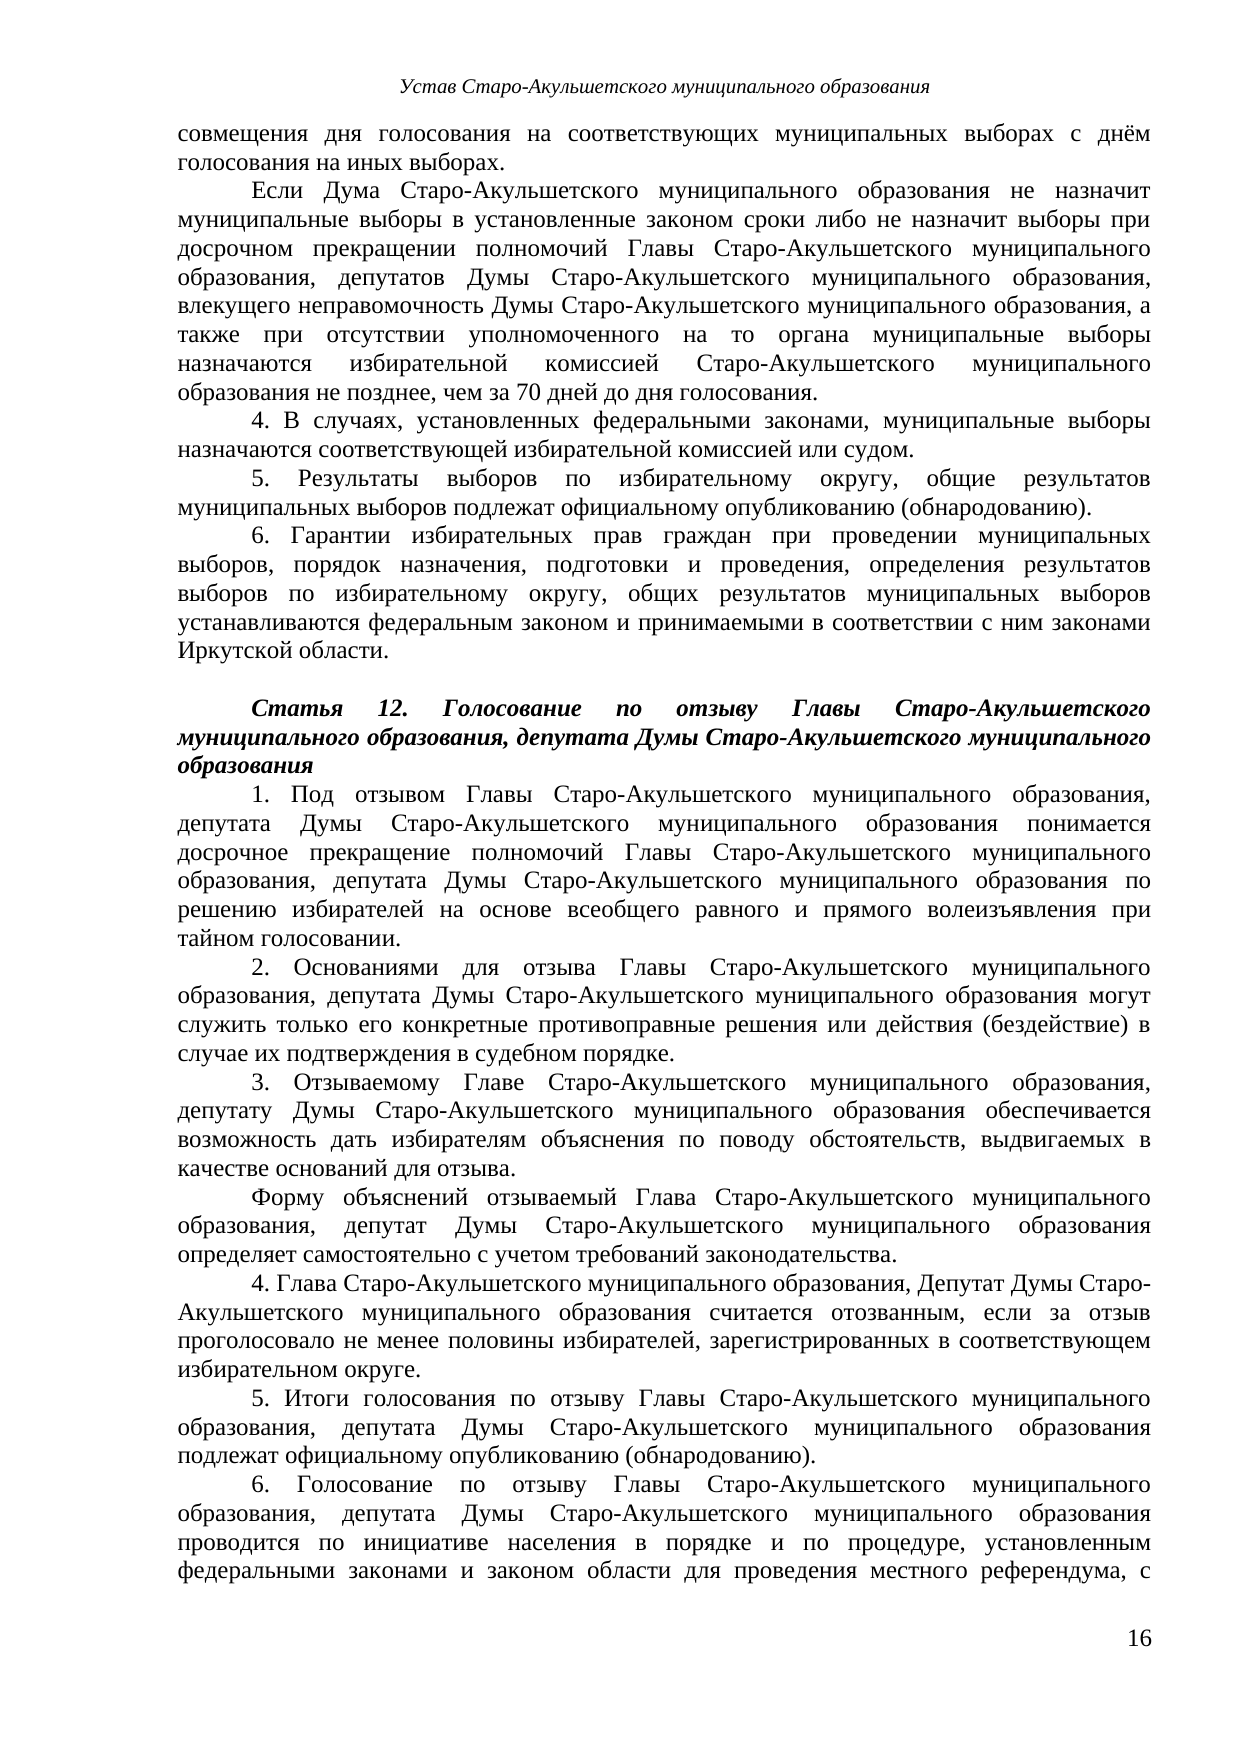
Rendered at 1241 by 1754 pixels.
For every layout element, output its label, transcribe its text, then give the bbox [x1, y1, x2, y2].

text 1. Под отзывом Главы Старо-Акульшетского муниципального образования, депутата Думы Старо-Акульшетского муниципального образования понимается досрочное прекращение полномочий Главы Старо-Акульшетского муниципального образования, депутата Думы Старо-Акульшетского муниципального образования по решению избирателей на основе всеобщего равного и прямого волеизъявления при тайном голосовании. [177, 779, 1152, 952]
text 5. Результаты выборов по избирательному округу, общие результатов муниципальных выборов подлежат официальному опубликованию (обнародованию). [177, 463, 1152, 521]
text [177, 1469, 1152, 1584]
text 3. Отзываемому Главе Старо-Акульшетского муниципального образования, депутату Думы Старо-Акульшетского муниципального образования обеспечивается возможность дать избирателям объяснения по поводу обстоятельств, выдвигаемых в качестве оснований для отзыва. [177, 1067, 1152, 1182]
text 4. В случаях, установленных федеральными законами, муниципальные выборы назначаются соответствующей избирательной комиссией или судом. [177, 406, 1152, 463]
subtitle Статья 12. Голосование по отзыву Главы Старо-Акульшетского муниципального образования, депутата Думы Старо-Акульшетского муниципального образования [177, 693, 1152, 779]
text 6. Гарантии избирательных прав граждан при проведении муниципальных выборов, порядок назначения, подготовки и проведения, определения результатов выборов по избирательному округу, общих результатов муниципальных выборов устанавливаются федеральным законом и принимаемыми в соответствии с ним законами Иркутской области. [177, 521, 1152, 664]
text Если Дума Старо-Акульшетского муниципального образования не назначит муниципальные выборы в установленные законом сроки либо не назначит выборы при досрочном прекращении полномочий Главы Старо-Акульшетского муниципального образования, депутатов Думы Старо-Акульшетского муниципального образования, влекущего неправомочность Думы Старо-Акульшетского муниципального образования, а также при отсутствии уполномоченного на то органа муниципальные выборы назначаются избирательной комиссией Старо-Акульшетского муниципального образования не позднее, чем за 70 дней до дня голосования. [177, 176, 1152, 406]
text 5. Итоги голосования по отзыву Главы Старо-Акульшетского муниципального образования, депутата Думы Старо-Акульшетского муниципального образования подлежат официальному опубликованию (обнародованию). [177, 1383, 1152, 1469]
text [177, 118, 1152, 176]
text 4. Глава Старо-Акульшетского муниципального образования, Депутат Думы Старо-Акульшетского муниципального образования считается отозванным, если за отзыв проголосовало не менее половины избирателей, зарегистрированных в соответствующем избирательном округе. [177, 1268, 1152, 1383]
text 2. Основаниями для отзыва Главы Старо-Акульшетского муниципального образования, депутата Думы Старо-Акульшетского муниципального образования могут служить только его конкретные противоправные решения или действия (бездействие) в случае их подтверждения в судебном порядке. [177, 952, 1152, 1067]
text Форму объяснений отзываемый Глава Старо-Акульшетского муниципального образования, депутат Думы Старо-Акульшетского муниципального образования определяет самостоятельно с учетом требований законодательства. [177, 1182, 1152, 1268]
